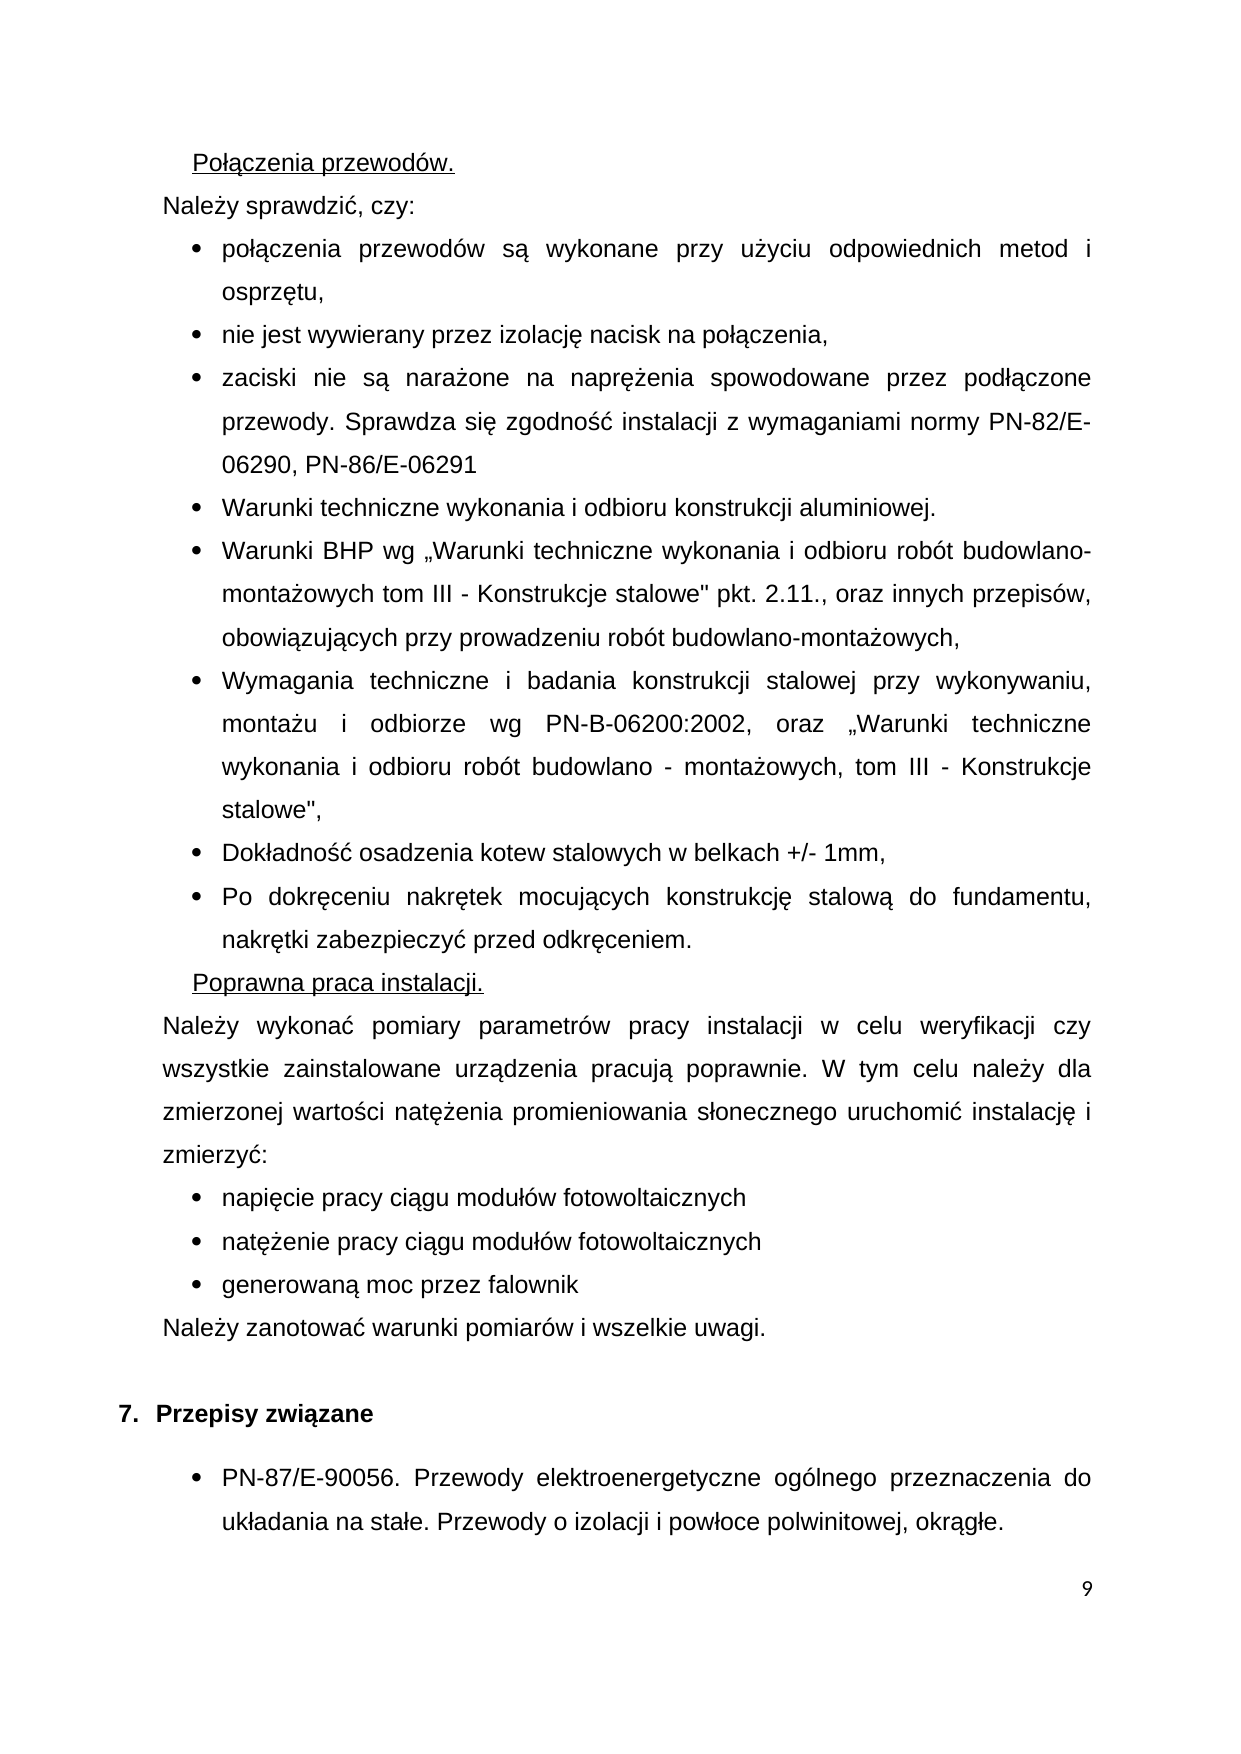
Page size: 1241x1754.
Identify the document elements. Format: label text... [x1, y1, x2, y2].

list generowaną moc przez falownik [192, 1270, 1093, 1299]
list Po dokręceniu nakrętek mocujących konstrukcję stalową do fundamentu, nakrętki zabezpieczyć przed odkręceniem. [192, 881, 1093, 953]
list napięcie pracy ciągu modułów fotowoltaicznych [192, 1183, 1093, 1212]
text Należy wykonać pomiary parametrów pracy instalacji w celu weryfikacji czy wszystkie zainstalowane urządzenia pracują poprawnie. W tym celu należy dla zmierzonej wartości natężenia promieniowania słonecznego uruchomić instalację i zmierzyć: [162, 1011, 1093, 1169]
list nie jest wywierany przez izolację nacisk na połączenia, [192, 320, 1093, 349]
list Warunki techniczne wykonania i odbioru konstrukcji aluminiowej. [192, 493, 1093, 522]
list natężenie pracy ciągu modułów fotowoltaicznych [192, 1227, 1093, 1256]
text Poprawna praca instalacji. [118, 968, 1093, 997]
list połączenia przewodów są wykonane przy użyciu odpowiednich metod i osprzętu, [192, 234, 1093, 306]
list zaciski nie są narażone na naprężenia spowodowane przez podłączone przewody. Sprawdza się zgodność instalacji z wymaganiami normy PN-82/E-06290, PN-86/E-06291 [192, 363, 1093, 478]
list Warunki BHP wg „Warunki techniczne wykonania i odbioru robót budowlano-montażowych tom III - Konstrukcje stalowe" pkt. 2.11., oraz innych przepisów, obowiązujących przy prowadzeniu robót budowlano-montażowych, [192, 536, 1093, 651]
text Połączenia przewodów. [118, 148, 1093, 176]
text Należy zanotować warunki pomiarów i wszelkie uwagi. [118, 1313, 1093, 1342]
list Dokładność osadzenia kotew stalowych w belkach +/- 1mm, [192, 838, 1093, 867]
text Należy sprawdzić, czy: [118, 191, 1093, 219]
list Przepisy związane [118, 1399, 1093, 1428]
list PN-87/E-90056. Przewody elektroenergetyczne ogólnego przeznaczenia do układania na stałe. Przewody o izolacji i powłoce polwinitowej, okrągłe. [192, 1463, 1093, 1535]
list Wymagania techniczne i badania konstrukcji stalowej przy wykonywaniu, montażu i odbiorze wg PN-B-06200:2002, oraz „Warunki techniczne wykonania i odbioru robót budowlano - montażowych, tom III - Konstrukcje stalowe", [192, 666, 1093, 824]
